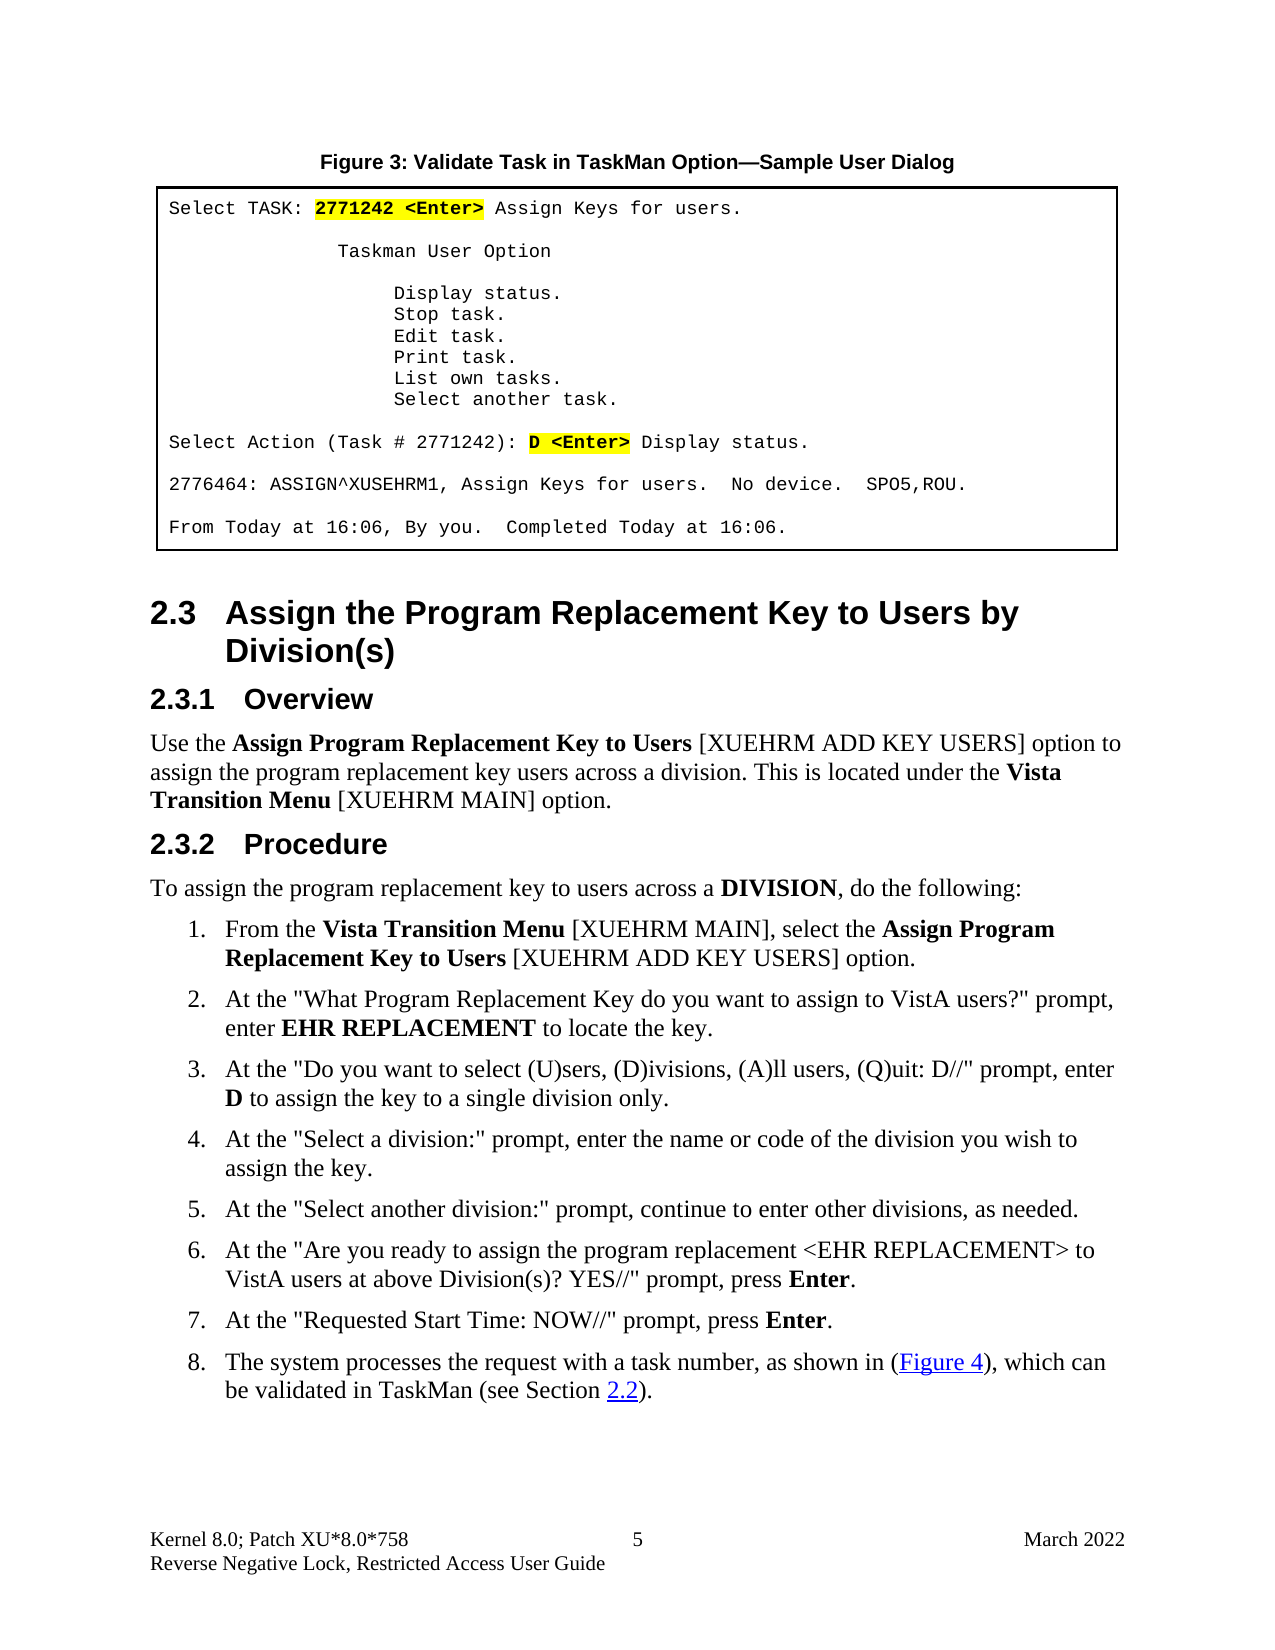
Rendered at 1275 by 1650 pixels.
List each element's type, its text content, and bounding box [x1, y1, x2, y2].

text Select another task. [158, 378, 1116, 411]
text Figure 3: Validate Task in TaskMan Option—Sample User Dialog [150, 150, 1125, 174]
list At the "Do you want to select (U)sers, (D)ivisions, (A)ll users, (Q)uit: D//" prompt, enter D to assign the key to a single division only. [187, 1054, 1125, 1112]
list At the "What Program Replacement Key do you want to assign to VistA users?" prompt, enter EHR REPLACEMENT to locate the key. [187, 984, 1125, 1042]
text List own tasks. [158, 356, 1116, 378]
subtitle Procedure [150, 827, 1125, 860]
list At the "Are you ready to assign the program replacement <EHR REPLACEMENT> to VistA users at above Division(s)? YES//" prompt, press Enter. [187, 1235, 1125, 1293]
subtitle Assign the Program Replacement Key to Users by Division(s) [150, 593, 1125, 669]
text Stop task. [158, 293, 1116, 314]
text Taskman User Option [158, 229, 1116, 263]
text Select TASK: 2771242 <Enter> Assign Keys for users. [158, 189, 1116, 220]
text 2776464: ASSIGN^XUSEHRM1, Assign Keys for users. No device. SPO5,ROU. [158, 463, 1116, 496]
text To assign the program replacement key to users across a division, do the following: [150, 873, 1125, 902]
subtitle Overview [150, 682, 1125, 716]
text Use the Assign Program Replacement Key to Users [XUEHRM ADD KEY USERS] option to assign the program replacement key users across a division. This is located under the Vista Transition Menu [XUEHRM MAIN] option. [150, 728, 1125, 814]
text Print task. [158, 335, 1116, 356]
text Select Action (Task # 2771242): D <Enter> Display status. [158, 420, 1116, 454]
list At the "Select a division:" prompt, enter the name or code of the division you wish to assign the key. [187, 1124, 1125, 1182]
list From the Vista Transition Menu [XUEHRM MAIN], select the Assign Program Replacement Key to Users [XUEHRM ADD KEY USERS] option. [187, 914, 1125, 972]
list The system processes the request with a task number, as shown in (Figure 4), which can be validated in TaskMan (see Section 2.2). [187, 1347, 1125, 1404]
text From Today at 16:06, By you. Completed Today at 16:06. [158, 505, 1116, 549]
text Edit task. [158, 314, 1116, 335]
text Display status. [158, 271, 1116, 293]
list At the "Requested Start Time: NOW//" prompt, press Enter. [187, 1305, 1125, 1334]
list At the "Select another division:" prompt, continue to enter other divisions, as needed. [187, 1194, 1125, 1223]
